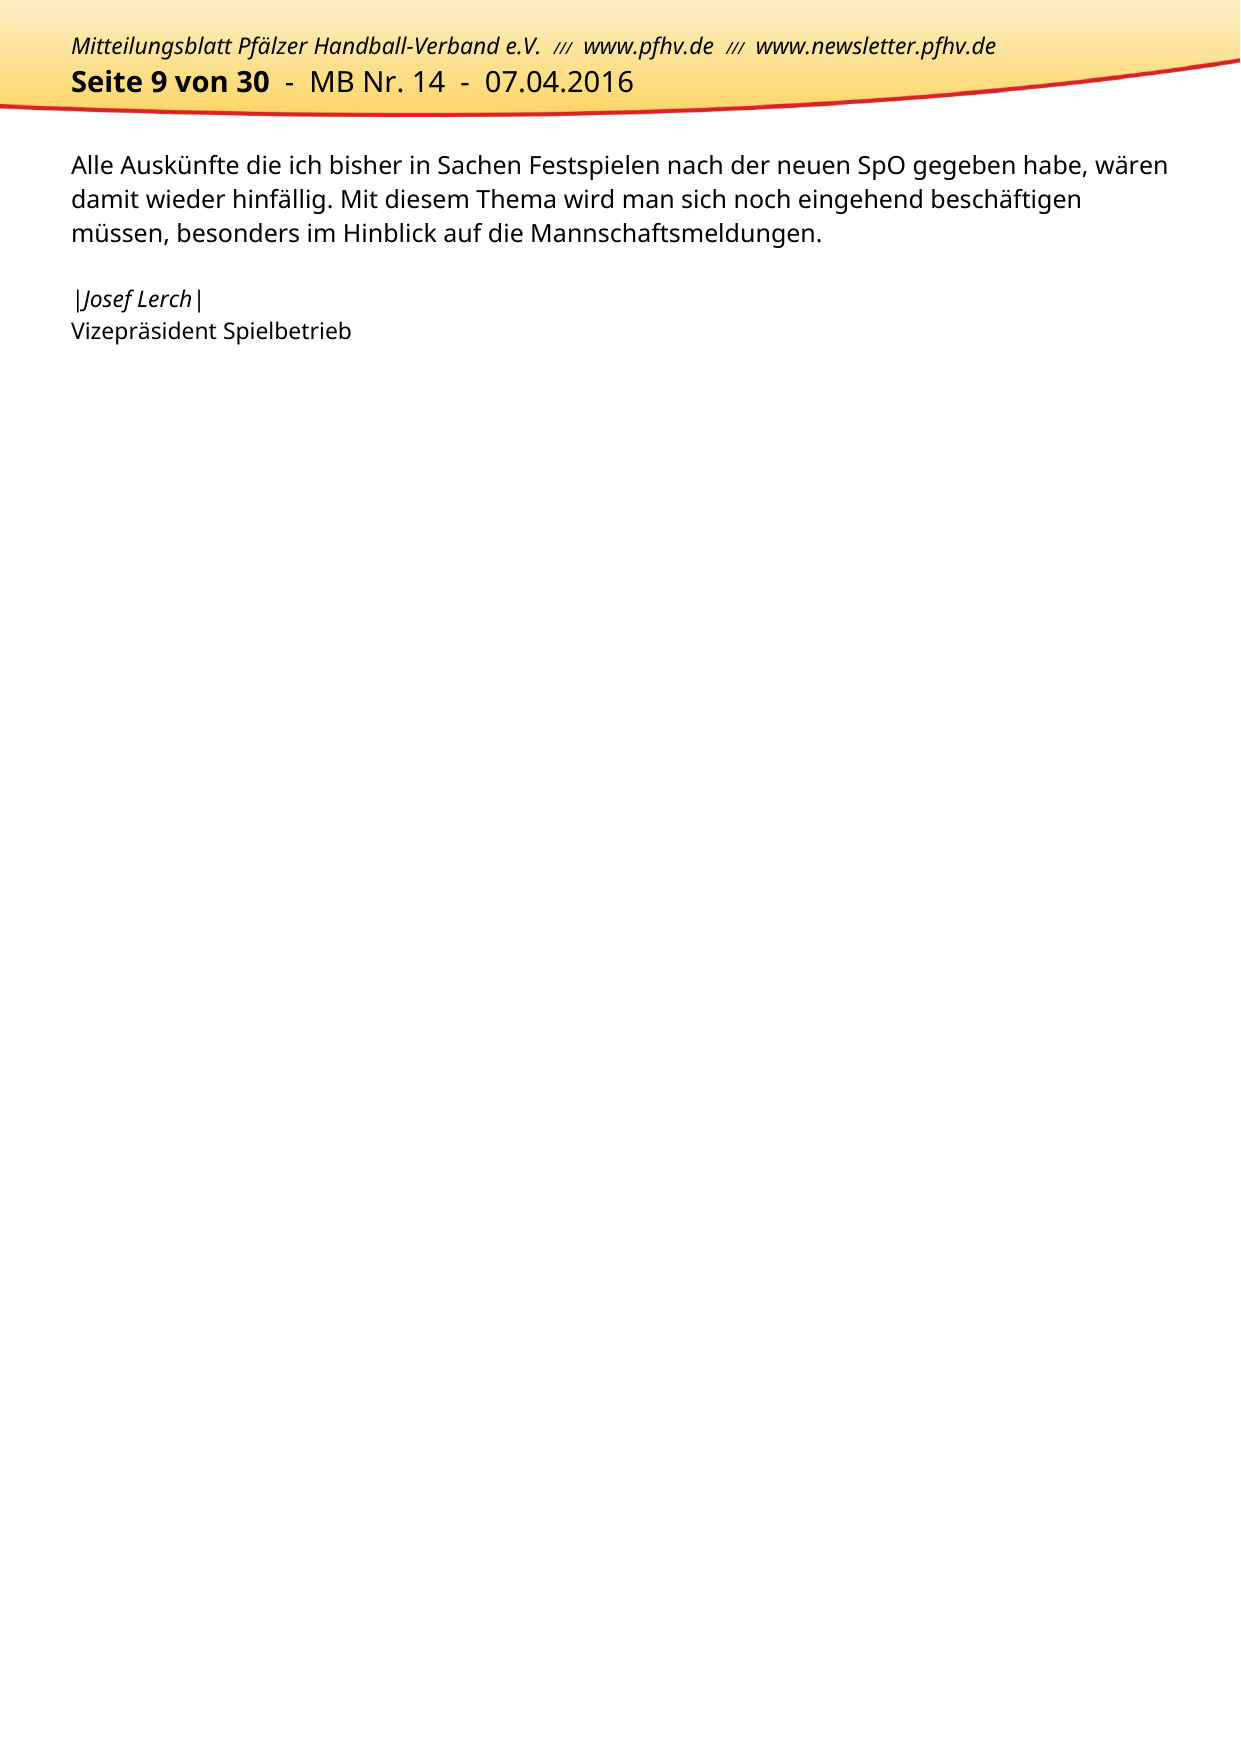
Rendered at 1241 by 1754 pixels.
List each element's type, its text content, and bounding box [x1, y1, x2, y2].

text Vizepräsident Spielbetrieb [71, 315, 1169, 346]
picture [0, 0, 1241, 117]
text Alle Auskünfte die ich bisher in Sachen Festspielen nach der neuen SpO gegeben habe, wären damit wieder hinfällig. Mit diesem Thema wird man sich noch eingehend beschäftigen müssen, besonders im Hinblick auf die Mannschaftsmeldungen. [71, 148, 1169, 250]
text |Josef Lerch| [71, 283, 1169, 315]
